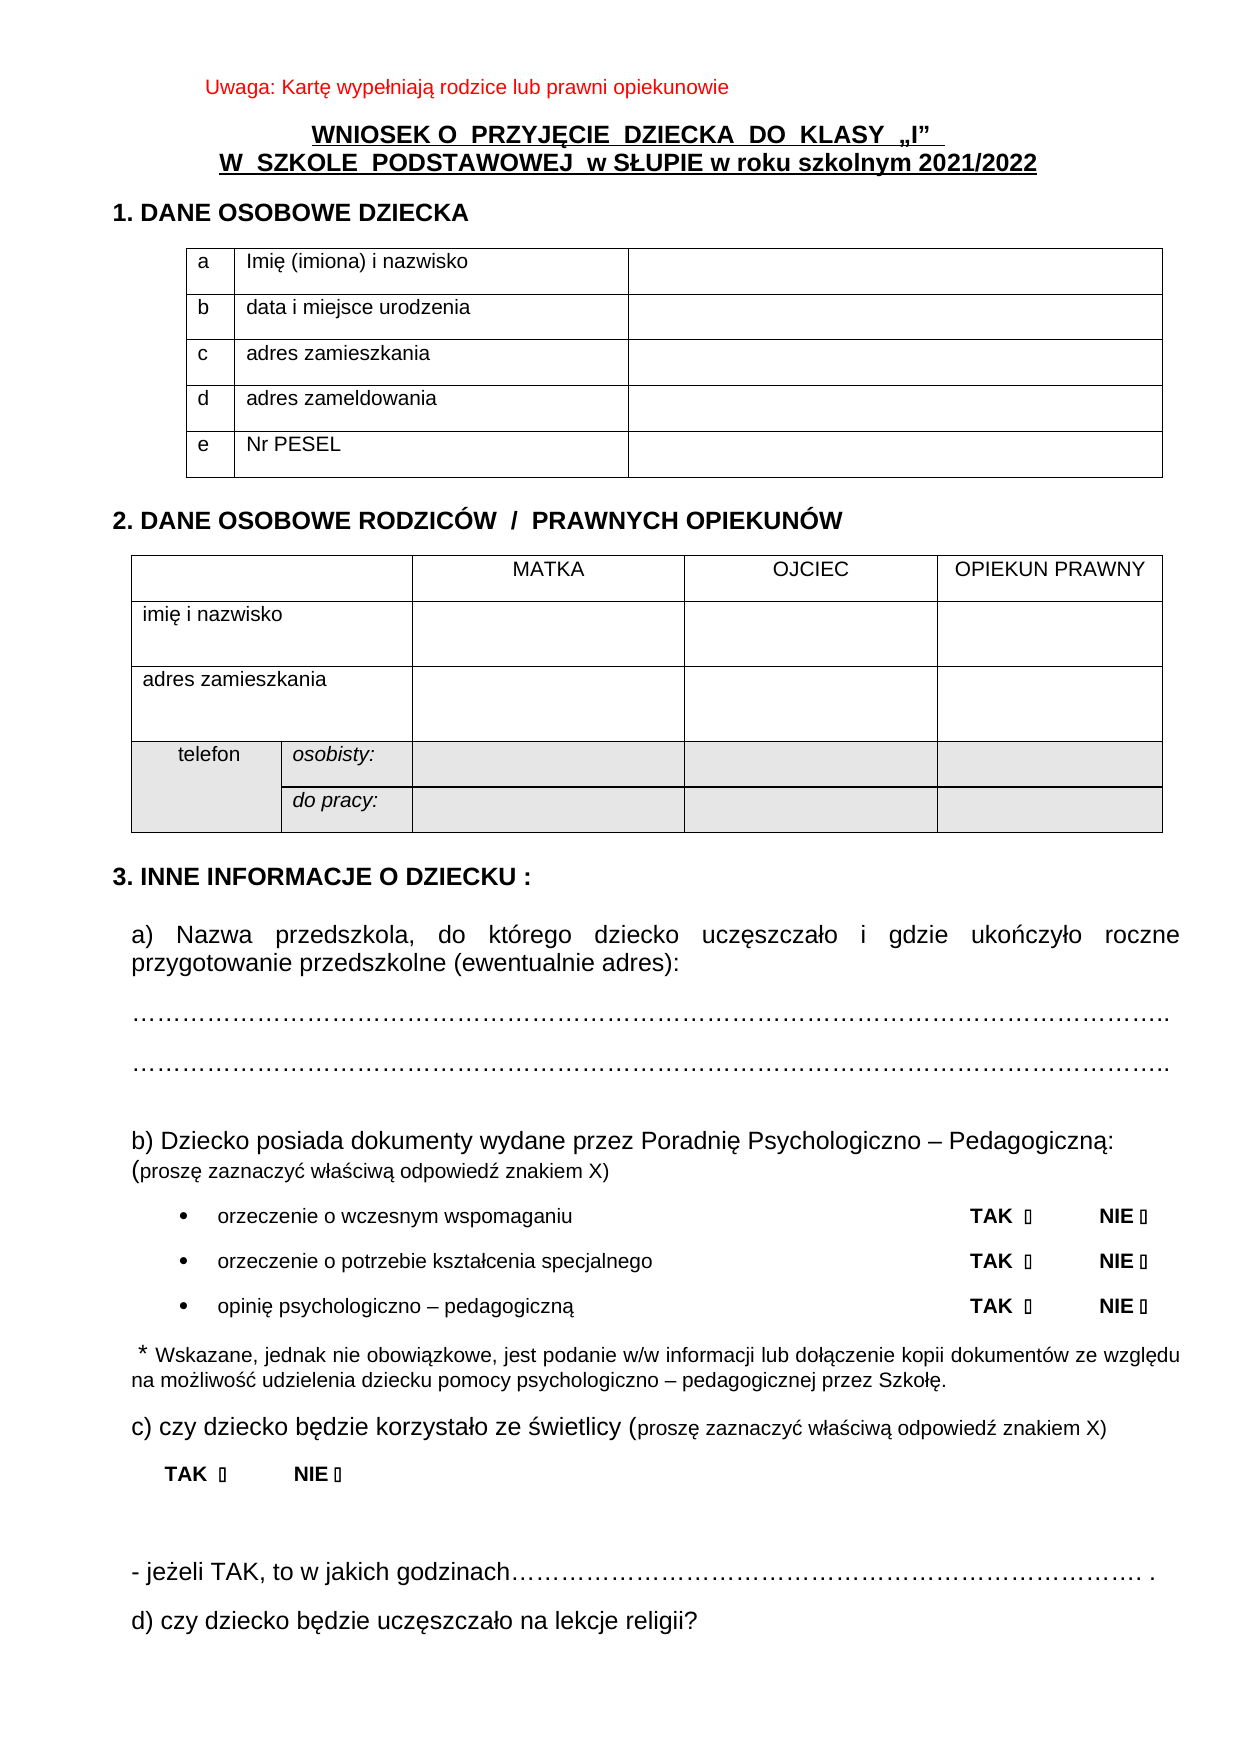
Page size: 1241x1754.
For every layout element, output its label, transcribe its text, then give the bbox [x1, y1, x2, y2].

table_cell NIE [1065, 1249, 1181, 1294]
table_cell Nr PESEL [235, 432, 628, 477]
table_cell osobisty: [282, 742, 412, 786]
table_cell c [187, 340, 234, 385]
text * Wskazane, jednak nie obowiązkowe, jest podanie w/w informacji lub dołączenie kopii dokumentów ze względu na możliwość udzielenia dziecku pomocy psychologiczno – pedagogicznej przez Szkołę. [131, 1339, 1181, 1392]
table_cell adres zamieszkania [235, 340, 628, 385]
text Uwaga: Kartę wypełniają rodzice lub prawni opiekunowie [131, 75, 1181, 99]
table_cell do pracy: [282, 788, 412, 832]
table_cell [938, 667, 1162, 741]
table_cell [413, 667, 684, 741]
table_header OPIEKUN PRAWNY [938, 556, 1162, 601]
text 1. DANE OSOBOWE DZIECKA [112, 198, 1181, 227]
table_cell data i miejsce urodzenia [235, 295, 628, 339]
table_cell b [187, 295, 234, 339]
table_header [132, 556, 412, 601]
table_cell [685, 742, 937, 786]
text b) Dziecko posiada dokumenty wydane przez Poradnię Psychologiczno – Pedagogiczną: (proszę zaznaczyć właściwą odpowiedź znakiem X) [131, 1126, 1181, 1183]
table_cell [685, 788, 937, 832]
table_cell adres zameldowania [235, 386, 628, 431]
text …………………………………………………………………………………………………………….. [131, 1047, 1181, 1076]
table_cell [413, 602, 684, 666]
table_cell e [187, 432, 234, 477]
table_cell opinię psychologiczno – pedagogiczną [131, 1294, 937, 1339]
table_header [629, 249, 1162, 293]
table_cell [685, 667, 937, 741]
table_cell [629, 432, 1162, 477]
text a) Nazwa przedszkola, do którego dziecko uczęszczało i gdzie ukończyło roczne przygotowanie przedszkolne (ewentualnie adres): [131, 919, 1181, 977]
text c) czy dziecko będzie korzystało ze świetlicy (proszę zaznaczyć właściwą odpowiedź znakiem X) [131, 1412, 1181, 1441]
table_header orzeczenie o wczesnym wspomaganiu [131, 1204, 937, 1249]
table_cell NIE [1065, 1294, 1181, 1339]
table_cell [413, 788, 684, 832]
table_cell [685, 602, 937, 666]
table_cell [413, 742, 684, 786]
text 2. DANE OSOBOWE RODZICÓW / PRAWNYCH OPIEKUNÓW [112, 506, 1181, 534]
table_header a [187, 249, 234, 293]
text WNIOSEK O PRZYJĘCIE DZIECKA DO KLASY „I” W SZKOLE PODSTAWOWEJ w SŁUPIE w roku szkolnym 2021/2022 [75, 120, 1181, 177]
table_header NIE [1065, 1204, 1181, 1249]
table_cell TAK [937, 1249, 1065, 1294]
table_header NIE [259, 1462, 376, 1507]
table_cell [938, 742, 1162, 786]
table_cell telefon [132, 742, 281, 832]
table_cell imię i nazwisko [132, 602, 412, 666]
table_header TAK [937, 1204, 1065, 1249]
text 3. INNE INFORMACJE O DZIECKU : [112, 862, 1181, 891]
table_cell [629, 340, 1162, 385]
table_header TAK [131, 1462, 259, 1507]
table_header Imię (imiona) i nazwisko [235, 249, 628, 293]
table_cell [938, 788, 1162, 832]
table_cell adres zamieszkania [132, 667, 412, 741]
text …………………………………………………………………………………………………………….. [131, 998, 1181, 1027]
text - jeżeli TAK, to w jakich godzinach…………………………………………………………………. . [131, 1556, 1181, 1585]
table_cell [629, 295, 1162, 339]
table_cell TAK [937, 1294, 1065, 1339]
table_header OJCIEC [685, 556, 937, 601]
text d) czy dziecko będzie uczęszczało na lekcje religii? [131, 1606, 1181, 1635]
table_cell orzeczenie o potrzebie kształcenia specjalnego [131, 1249, 937, 1294]
table_cell [938, 602, 1162, 666]
table_header MATKA [413, 556, 684, 601]
table_cell d [187, 386, 234, 431]
table_cell [629, 386, 1162, 431]
